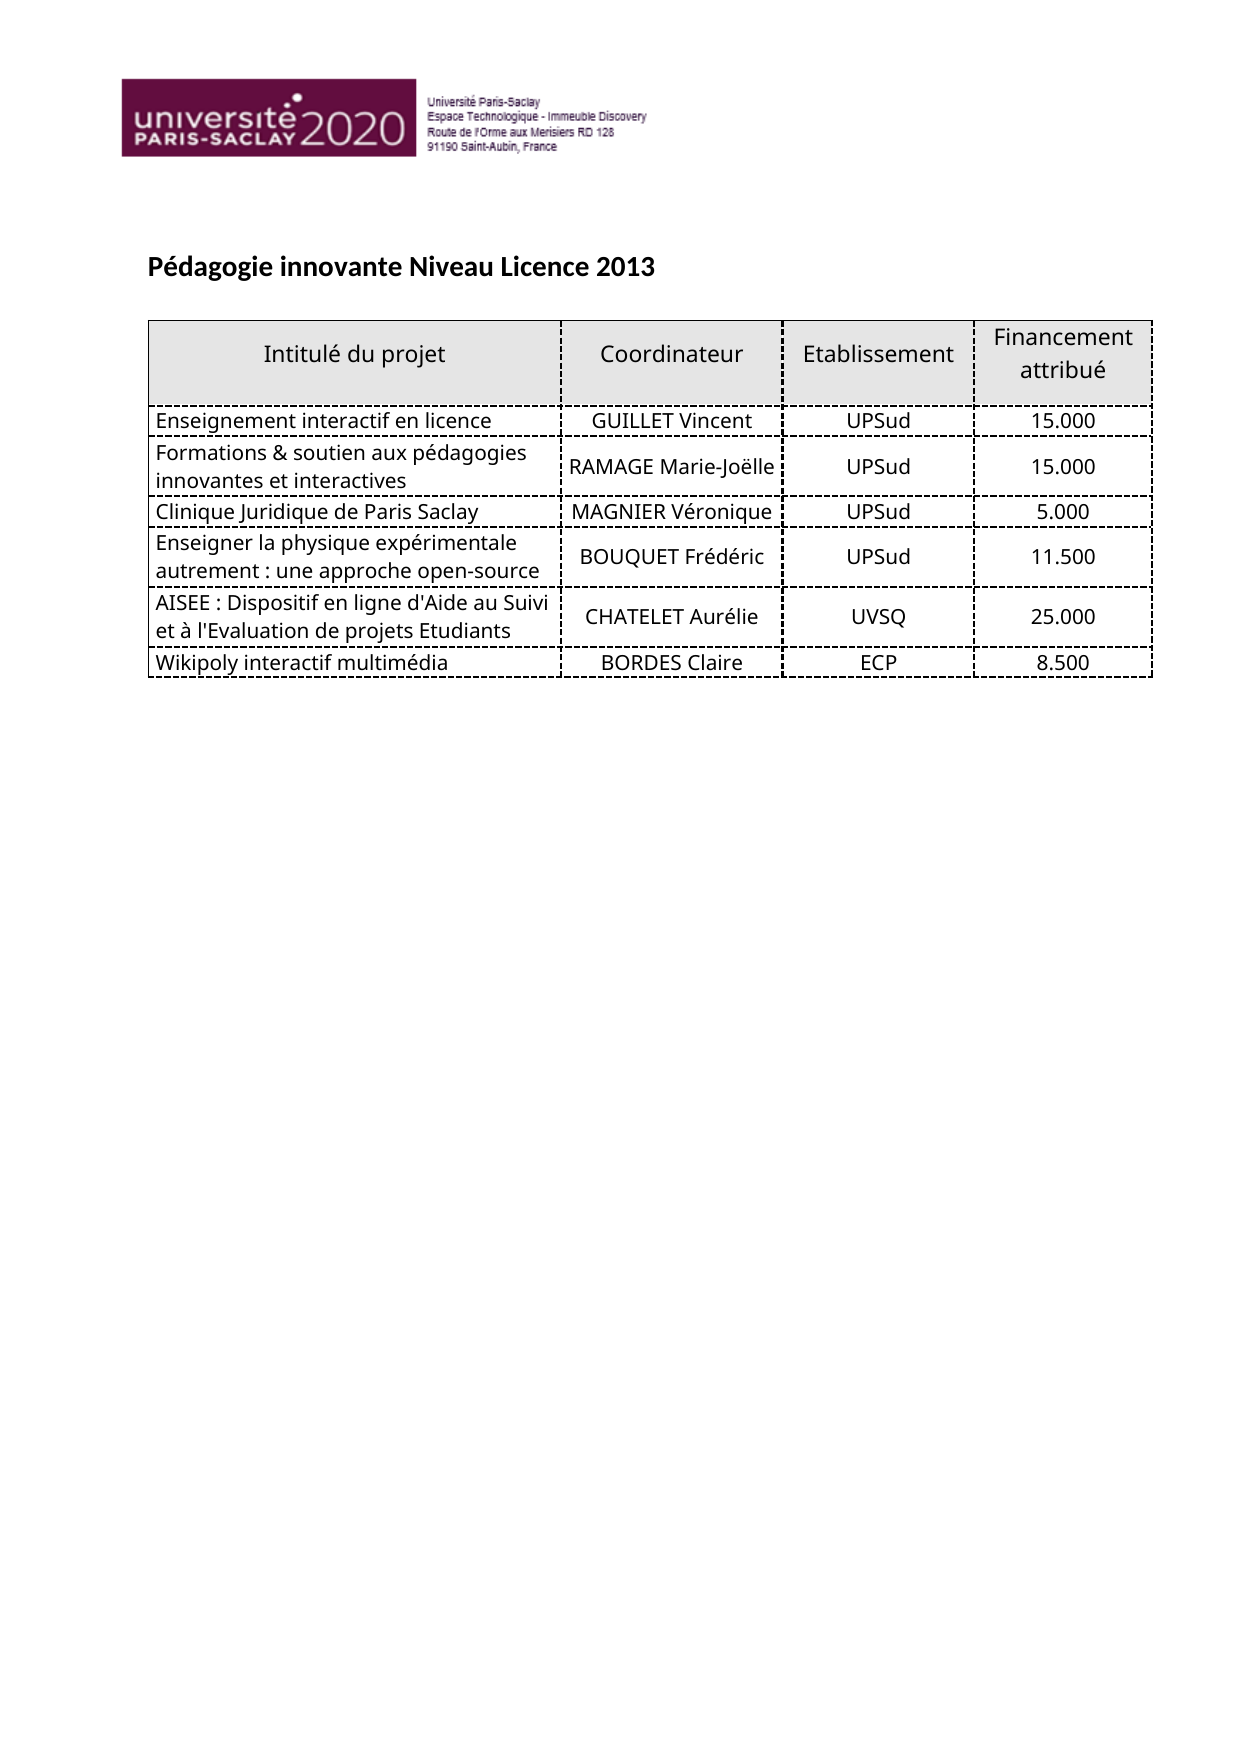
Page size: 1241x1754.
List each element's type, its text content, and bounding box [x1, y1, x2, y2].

table_cell CHATELET Aurélie [561, 586, 782, 646]
table_cell UPSud [783, 495, 974, 526]
table_cell 5.000 [974, 495, 1152, 526]
table_cell UPSud [783, 435, 974, 495]
table_cell UPSud [783, 405, 974, 435]
text Pédagogie innovante Niveau Licence 2013 [148, 248, 1093, 284]
table_cell Clinique Juridique de Paris Saclay [149, 495, 561, 526]
table_cell ECP [783, 646, 974, 676]
table_header Etablissement [783, 321, 974, 404]
table_cell MAGNIER Véronique [561, 495, 782, 526]
table_cell GUILLET Vincent [561, 405, 782, 435]
table_header Intitulé du projet [149, 321, 561, 404]
table_header Financement attribué [974, 321, 1152, 404]
table_cell UPSud [783, 526, 974, 586]
picture [115, 72, 661, 164]
table_cell 15.000 [974, 405, 1152, 435]
table_cell Enseigner la physique expérimentale autrement : une approche open-source [149, 526, 561, 586]
table_cell BOUQUET Frédéric [561, 526, 782, 586]
table_cell AISEE : Dispositif en ligne d'Aide au Suivi et à l'Evaluation de projets Etudiants [149, 586, 561, 646]
table_cell UVSQ [783, 586, 974, 646]
table_cell BORDES Claire [561, 646, 782, 676]
table_cell Enseignement interactif en licence [149, 405, 561, 435]
table_cell Formations & soutien aux pédagogies innovantes et interactives [149, 435, 561, 495]
table_cell 25.000 [974, 586, 1152, 646]
table_cell RAMAGE Marie-Joëlle [561, 435, 782, 495]
table_cell 11.500 [974, 526, 1152, 586]
table_cell Wikipoly interactif multimédia [149, 646, 561, 676]
table_cell 15.000 [974, 435, 1152, 495]
table_cell 8.500 [974, 646, 1152, 676]
table_header Coordinateur [561, 321, 782, 404]
